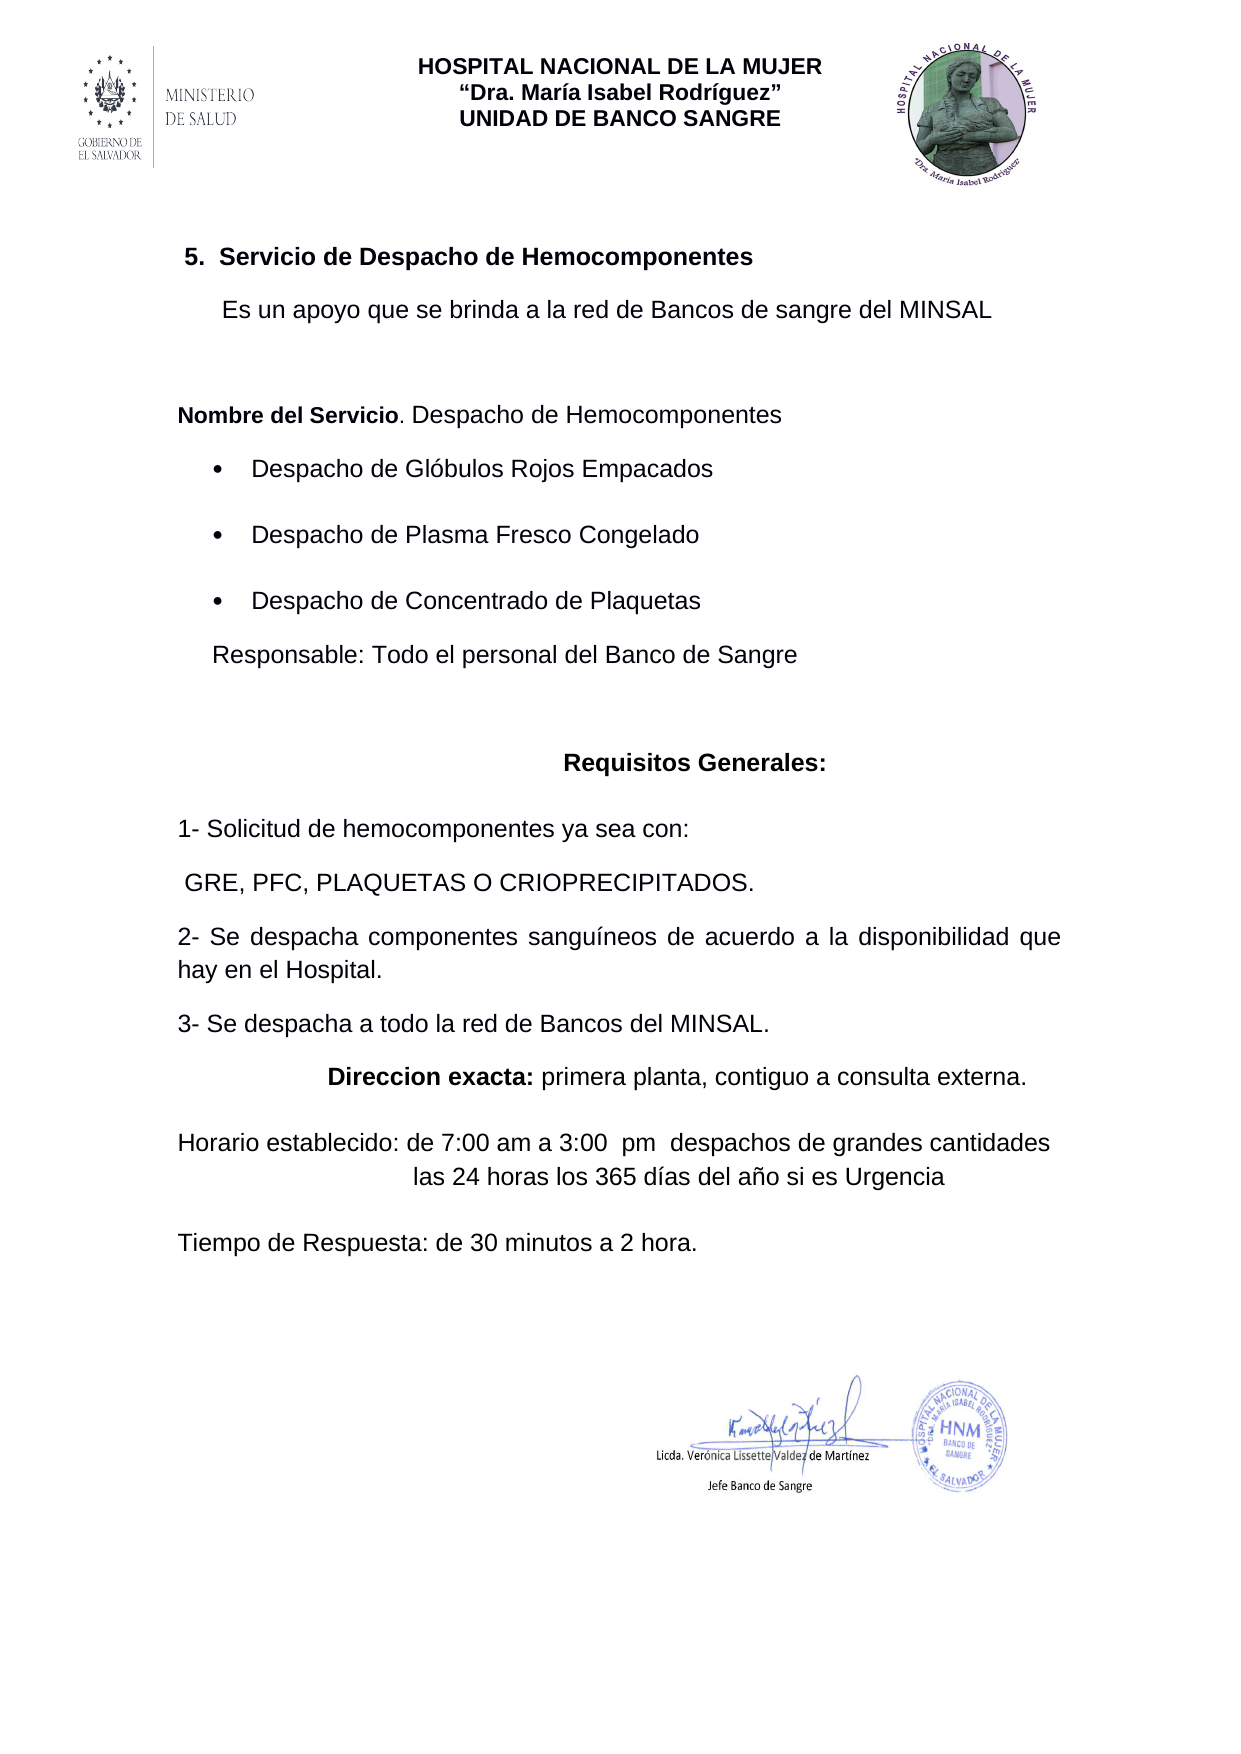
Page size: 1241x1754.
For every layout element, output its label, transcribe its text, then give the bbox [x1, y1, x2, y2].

text Responsable: Todo el personal del Banco de Sangre [177, 640, 1063, 669]
picture [78, 46, 282, 168]
text GRE, PFC, PLAQUETAS O CRIOPRECIPITADOS. [177, 868, 1063, 897]
text 3- Se despacha a todo la red de Bancos del MINSAL. [177, 1008, 1063, 1037]
text Requisitos Generales: [327, 748, 1063, 777]
list Despacho de Plasma Fresco Congelado [213, 520, 1063, 549]
text Tiempo de Respuesta: de 30 minutos a 2 hora. [177, 1227, 1063, 1256]
text Es un apoyo que se brinda a la red de Bancos de sangre del MINSAL [222, 296, 1063, 324]
text 2- Se despacha componentes sanguíneos de acuerdo a la disponibilidad que hay en el Hospital. [177, 922, 1063, 983]
text las 24 horas los 365 días del año si es Urgencia [177, 1161, 1063, 1190]
text Horario establecido: de 7:00 am a 3:00 pm despachos de grandes cantidades [177, 1128, 1063, 1157]
list Despacho de Concentrado de Plaquetas [213, 586, 1063, 615]
text 1- Solicitud de hemocomponentes ya sea con: [177, 814, 1063, 843]
list Despacho de Glóbulos Rojos Empacados [213, 454, 1063, 483]
text Nombre del Servicio. Despacho de Hemocomponentes [177, 400, 1063, 429]
picture [895, 40, 1038, 188]
list 5. Servicio de Despacho de Hemocomponentes [184, 242, 1063, 270]
text Direccion exacta: primera planta, contiguo a consulta externa. [327, 1062, 1063, 1091]
